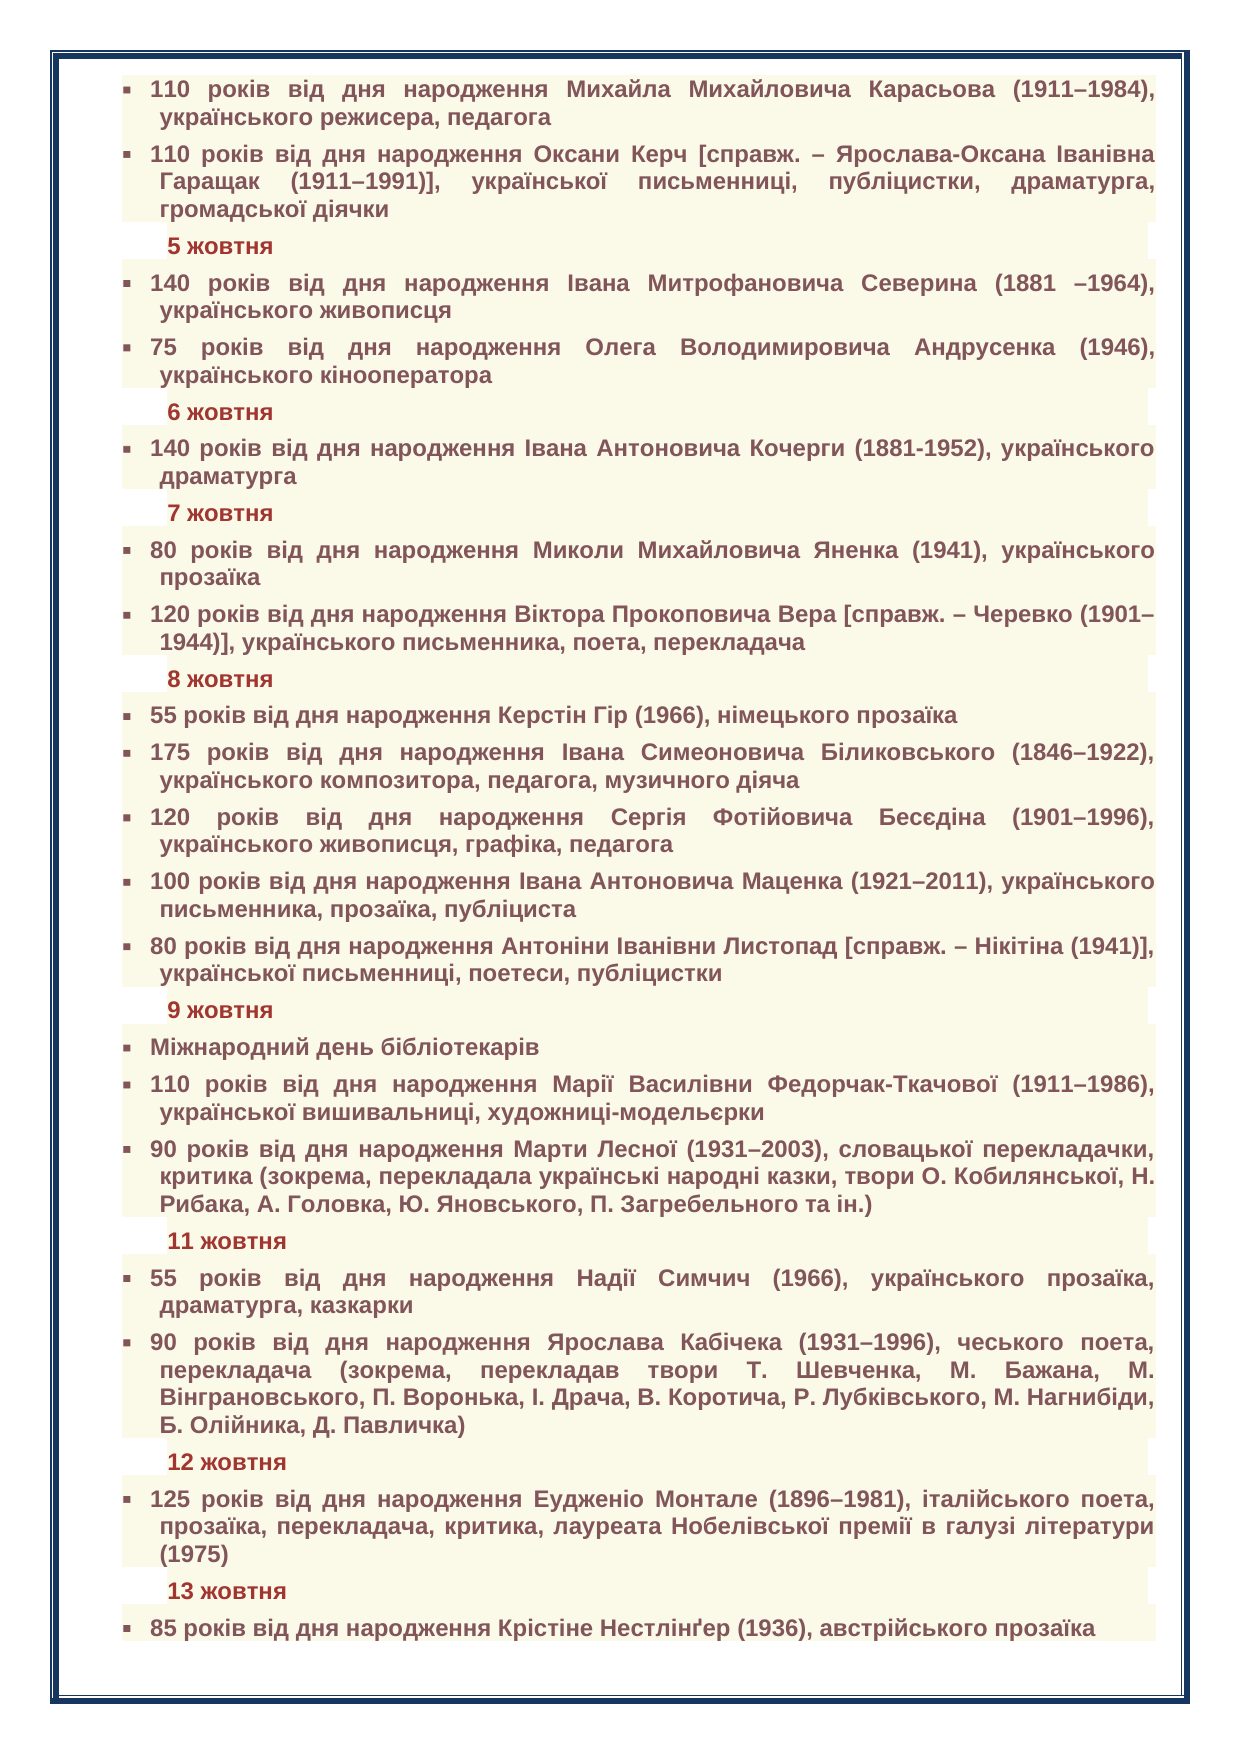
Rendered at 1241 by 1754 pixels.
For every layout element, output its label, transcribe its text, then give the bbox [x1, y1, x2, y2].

list 75 років від дня народження Олега Володимировича Андрусенка (1946), українського кінооператора [122, 333, 1156, 388]
text 11 жовтня [167, 1227, 1148, 1254]
list 110 років від дня народження Михайла Михайловича Карасьова (1911–1984), українського режисера, педагога [122, 75, 1156, 130]
list 140 років від дня народження Івана Антоновича Кочерги (1881-1952), українського драматурга [122, 434, 1156, 489]
list 110 років від дня народження Марії Василівни Федорчак-Ткачової (1911–1986), української вишивальниці, художниці-модельєрки [122, 1070, 1156, 1125]
list Міжнародний день бібліотекарів [122, 1033, 1156, 1061]
text 9 жовтня [167, 996, 1148, 1024]
list 125 років від дня народження Еудженіо Монтале (1896–1981), італійського поета, прозаїка, перекладача, критика, лауреата Нобелівської премії в галузі літератури (1975) [122, 1484, 1156, 1567]
list 90 років від дня народження Ярослава Кабічека (1931–1996), чеського поета, перекладача (зокрема, перекладав твори Т. Шевченка, М. Бажана, М. Вінграновського, П. Воронька, І. Драча, В. Коротича, Р. Лубківського, М. Нагнибіди, Б. Олійника, Д. Павличка) [122, 1328, 1156, 1438]
text 5 жовтня [167, 232, 1148, 259]
list 120 років від дня народження Сергія Фотійовича Бесєдіна (1901–1996), українського живописця, графіка, педагога [122, 803, 1156, 858]
list 100 років від дня народження Івана Антоновича Маценка (1921–2011), українського письменника, прозаїка, публіциста [122, 867, 1156, 922]
list 140 років від дня народження Івана Митрофановича Северина (1881 –1964), українського живописця [122, 268, 1156, 324]
list 55 років від дня народження Надії Симчич (1966), українського прозаїка, драматурга, казкарки [122, 1263, 1156, 1319]
list 85 років від дня народження Крістіне Нестлінґер (1936), австрійського прозаїка [122, 1613, 1156, 1641]
list 80 років від дня народження Миколи Михайловича Яненка (1941), українського прозаїка [122, 536, 1156, 591]
text 12 жовтня [167, 1448, 1148, 1475]
list 80 років від дня народження Антоніни Іванівни Листопад [справж. – Нікітіна (1941)], української письменниці, поетеси, публіцистки [122, 932, 1156, 987]
list 55 років від дня народження Керстін Гір (1966), німецького прозаїка [122, 701, 1156, 729]
list 120 років від дня народження Віктора Прокоповича Вера [справж. – Черевко (1901–1944)], українського письменника, поета, перекладача [122, 600, 1156, 655]
list 90 років від дня народження Марти Лесної (1931–2003), словацької перекладачки, критика (зокрема, перекладала українські народні казки, твори О. Кобилянської, Н. Рибака, А. Головка, Ю. Яновського, П. Загребельного та ін.) [122, 1134, 1156, 1217]
text 13 жовтня [167, 1577, 1148, 1604]
text 8 жовтня [167, 664, 1148, 692]
list 110 років від дня народження Оксани Керч [справж. – Ярослава-Оксана Іванівна Гаращак (1911–1991)], української письменниці, публіцистки, драматурга, громадської діячки [122, 139, 1156, 222]
text 7 жовтня [167, 499, 1148, 526]
list 175 років від дня народження Івана Симеоновича Біликовського (1846–1922), українського композитора, педагога, музичного діяча [122, 738, 1156, 793]
text 6 жовтня [167, 397, 1148, 425]
